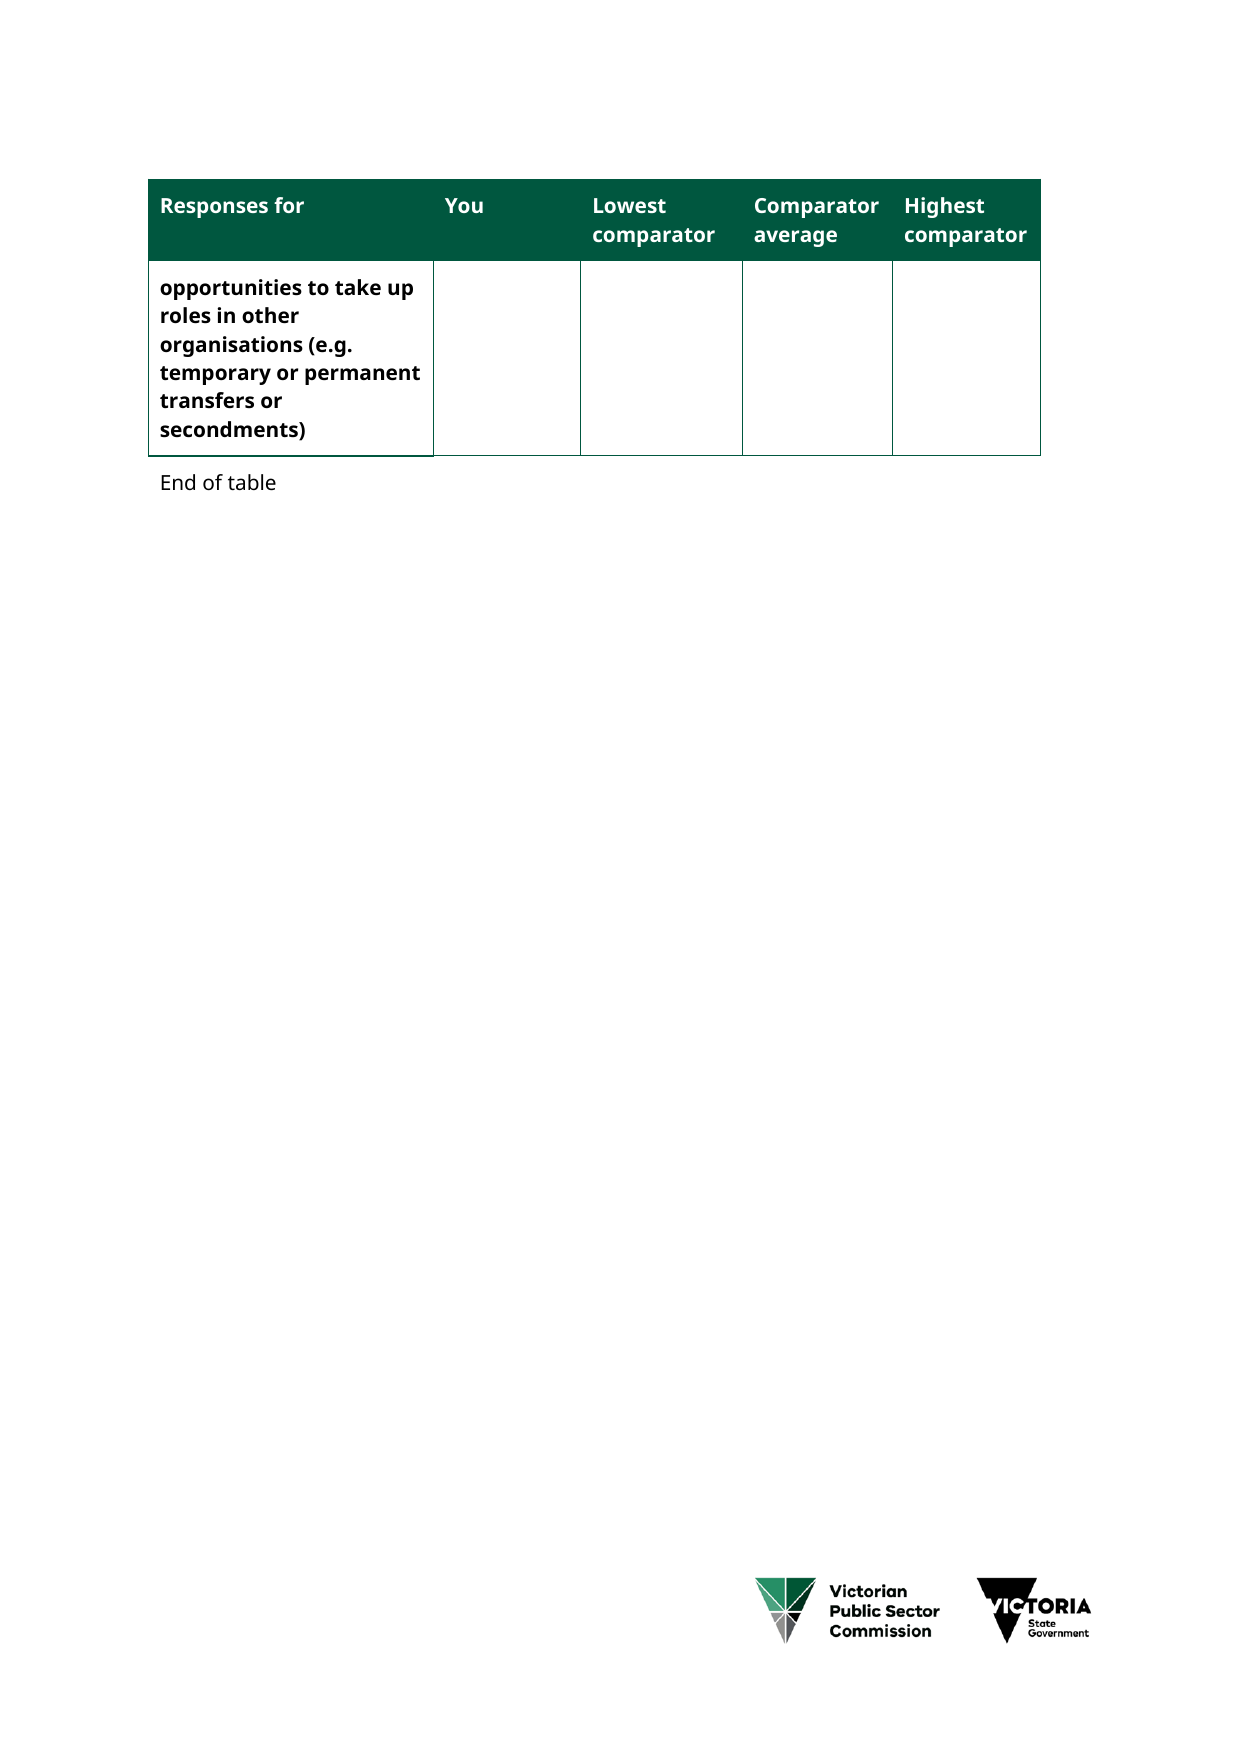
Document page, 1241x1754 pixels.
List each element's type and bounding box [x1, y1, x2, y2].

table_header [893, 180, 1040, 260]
picture [754, 1577, 1093, 1645]
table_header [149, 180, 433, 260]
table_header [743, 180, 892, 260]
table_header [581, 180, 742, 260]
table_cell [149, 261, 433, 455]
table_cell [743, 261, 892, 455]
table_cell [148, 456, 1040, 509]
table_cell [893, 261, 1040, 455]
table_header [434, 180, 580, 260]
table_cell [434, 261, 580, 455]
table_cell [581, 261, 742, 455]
